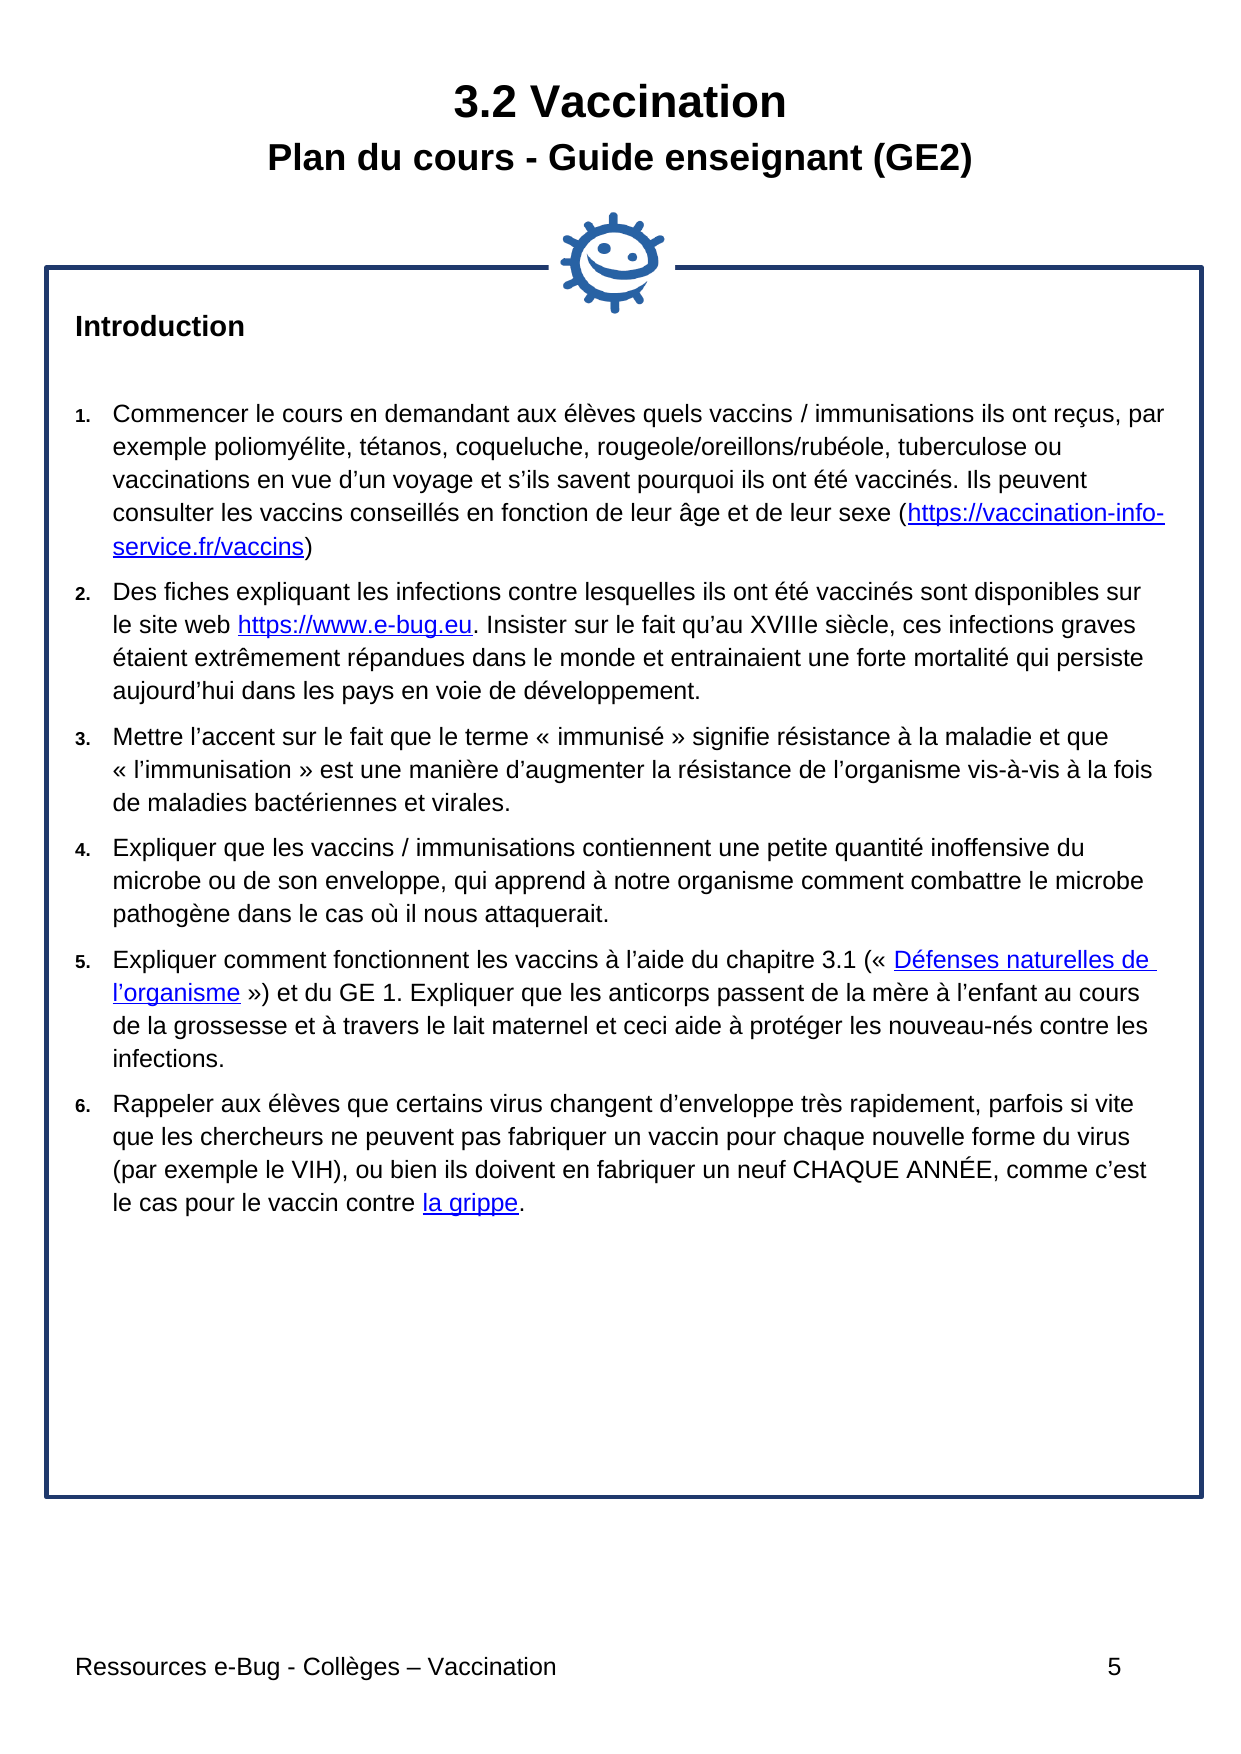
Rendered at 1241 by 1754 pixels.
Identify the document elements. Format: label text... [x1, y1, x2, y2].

list Expliquer comment fonctionnent les vaccins à l’aide du chapitre 3.1 (« Défenses naturelles de l’organisme ») et du GE 1. Expliquer que les anticorps passent de la mère à l’enfant au cours de la grossesse et à travers le lait maternel et ceci aide à protéger les nouveau-nés contre les infections. [75, 945, 1165, 1072]
list Expliquer que les vaccins / immunisations contiennent une petite quantité inoffensive du microbe ou de son enveloppe, qui apprend à notre organisme comment combattre le microbe pathogène dans le cas où il nous attaquerait. [75, 833, 1165, 928]
list Rappeler aux élèves que certains virus changent d’enveloppe très rapidement, parfois si vite que les chercheurs ne peuvent pas fabriquer un vaccin pour chaque nouvelle forme du virus (par exemple le VIH), ou bien ils doivent en fabriquer un neuf CHAQUE ANNÉE, comme c’est le cas pour le vaccin contre la grippe. [75, 1089, 1165, 1217]
picture [548, 209, 675, 324]
subtitle Plan du cours - Guide enseignant (GE2) [75, 136, 1165, 179]
subtitle 3.2 Vaccination [75, 75, 1165, 128]
subtitle Introduction [75, 309, 1165, 343]
list Commencer le cours en demandant aux élèves quels vaccins / immunisations ils ont reçus, par exemple poliomyélite, tétanos, coqueluche, rougeole/oreillons/rubéole, tuberculose ou vaccinations en vue d’un voyage et s’ils savent pourquoi ils ont été vaccinés. Ils peuvent consulter les vaccins conseillés en fonction de leur âge et de leur sexe (https://vaccination-info-service.fr/vaccins) [75, 399, 1165, 560]
list Mettre l’accent sur le fait que le terme « immunisé » signifie résistance à la maladie et que « l’immunisation » est une manière d’augmenter la résistance de l’organisme vis-à-vis à la fois de maladies bactériennes et virales. [75, 722, 1165, 816]
list Des fiches expliquant les infections contre lesquelles ils ont été vaccinés sont disponibles sur le site web https://www.e-bug.eu. Insister sur le fait qu’au XVIIIe siècle, ces infections graves étaient extrêmement répandues dans le monde et entrainaient une forte mortalité qui persiste aujourd’hui dans les pays en voie de développement. [75, 577, 1165, 705]
